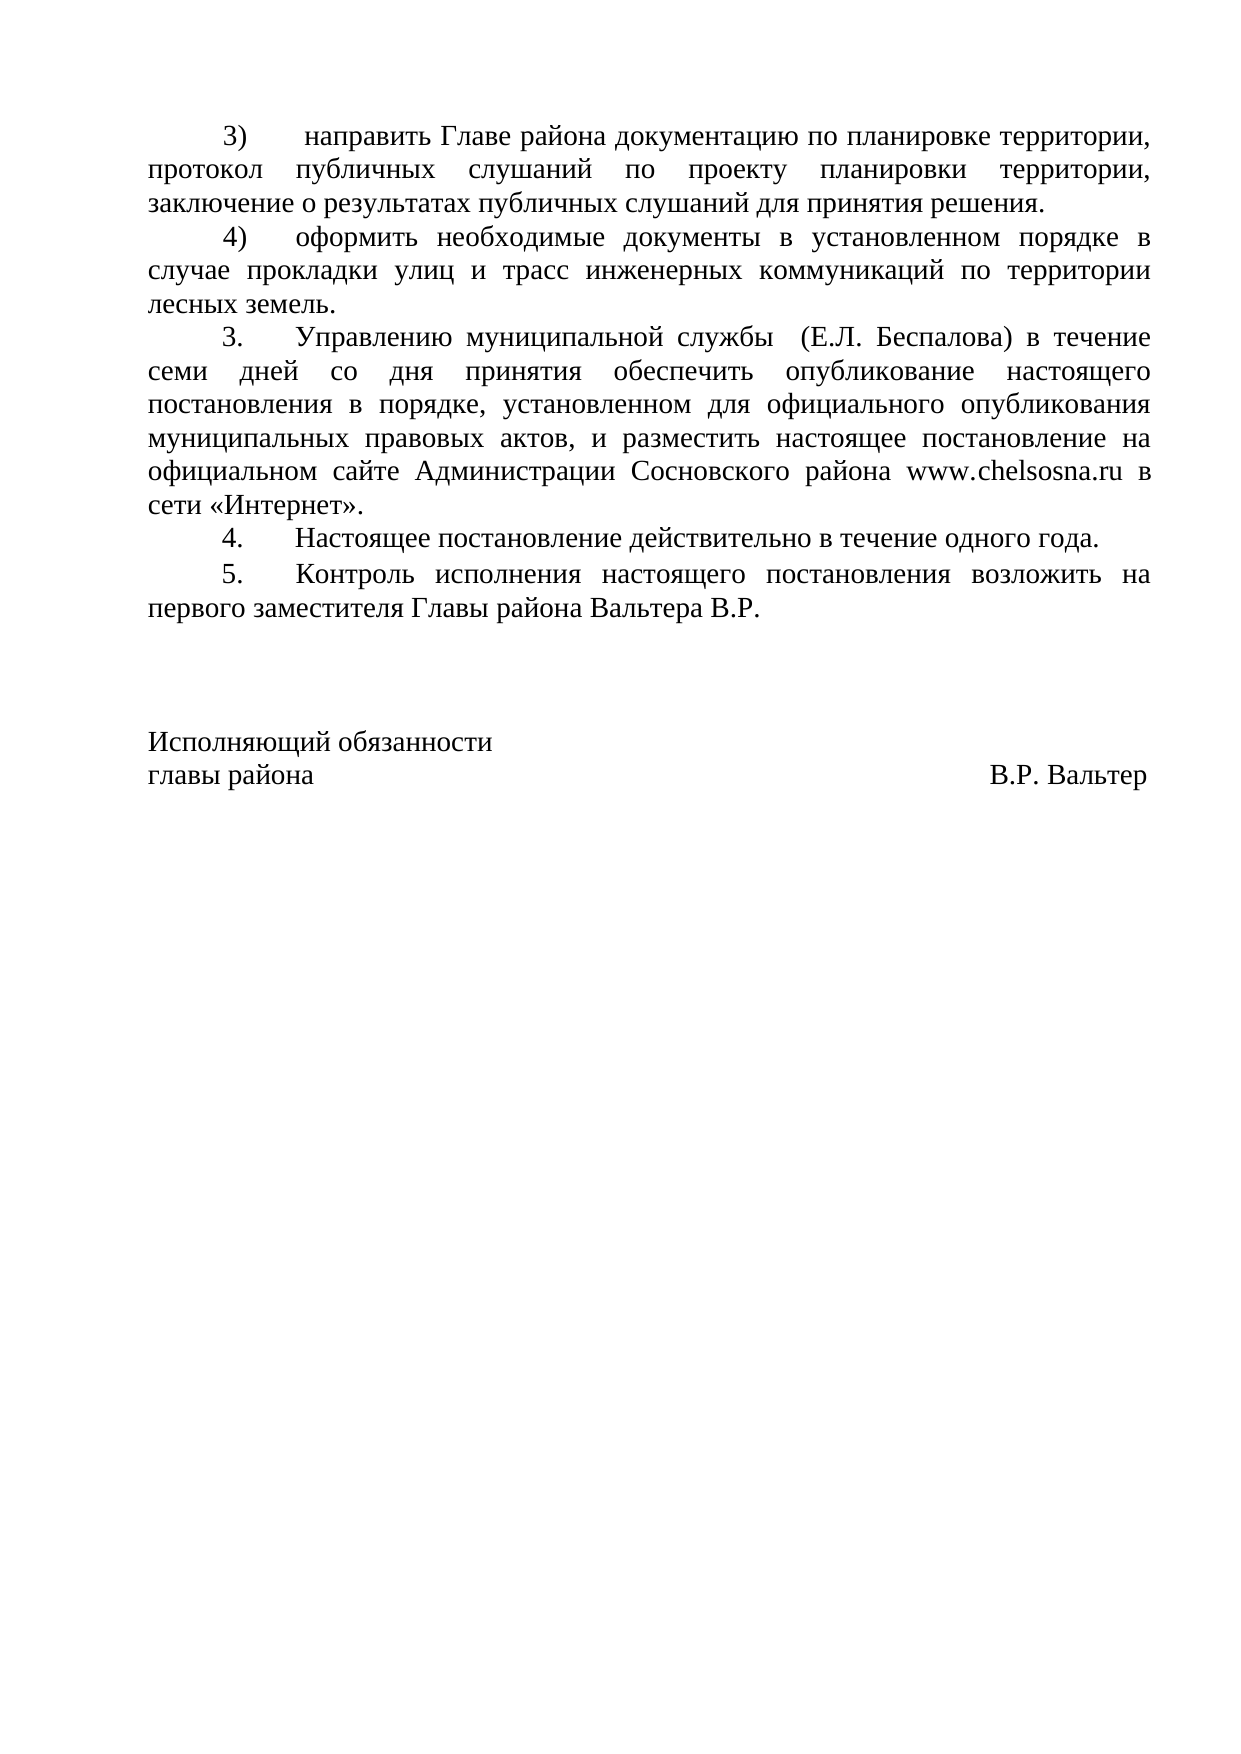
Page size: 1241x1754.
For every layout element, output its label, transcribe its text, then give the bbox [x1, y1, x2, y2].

text Исполняющий обязанности [148, 724, 1152, 757]
text 5. Контроль исполнения настоящего постановления возложить на первого заместителя Главы района Вальтера В.Р. [148, 556, 1152, 623]
list оформить необходимые документы в установленном порядке в случае прокладки улиц и трасс инженерных коммуникаций по территории лесных земель. [148, 219, 1152, 319]
text главы района В.Р. Вальтер [148, 757, 1152, 791]
list направить Главе района документацию по планировке территории, протокол публичных слушаний по проекту планировки территории, заключение о результатах публичных слушаний для принятия решения. [148, 118, 1152, 219]
list Управлению муниципальной службы (Е.Л. Беспалова) в течение семи дней со дня принятия обеспечить опубликование настоящего постановления в порядке, установленном для официального опубликования муниципальных правовых актов, и разместить настоящее постановление на официальном сайте Администрации Сосновского района www.chelsosna.ru в сети «Интернет». [148, 319, 1152, 521]
list Настоящее постановление действительно в течение одного года. [148, 521, 1152, 554]
